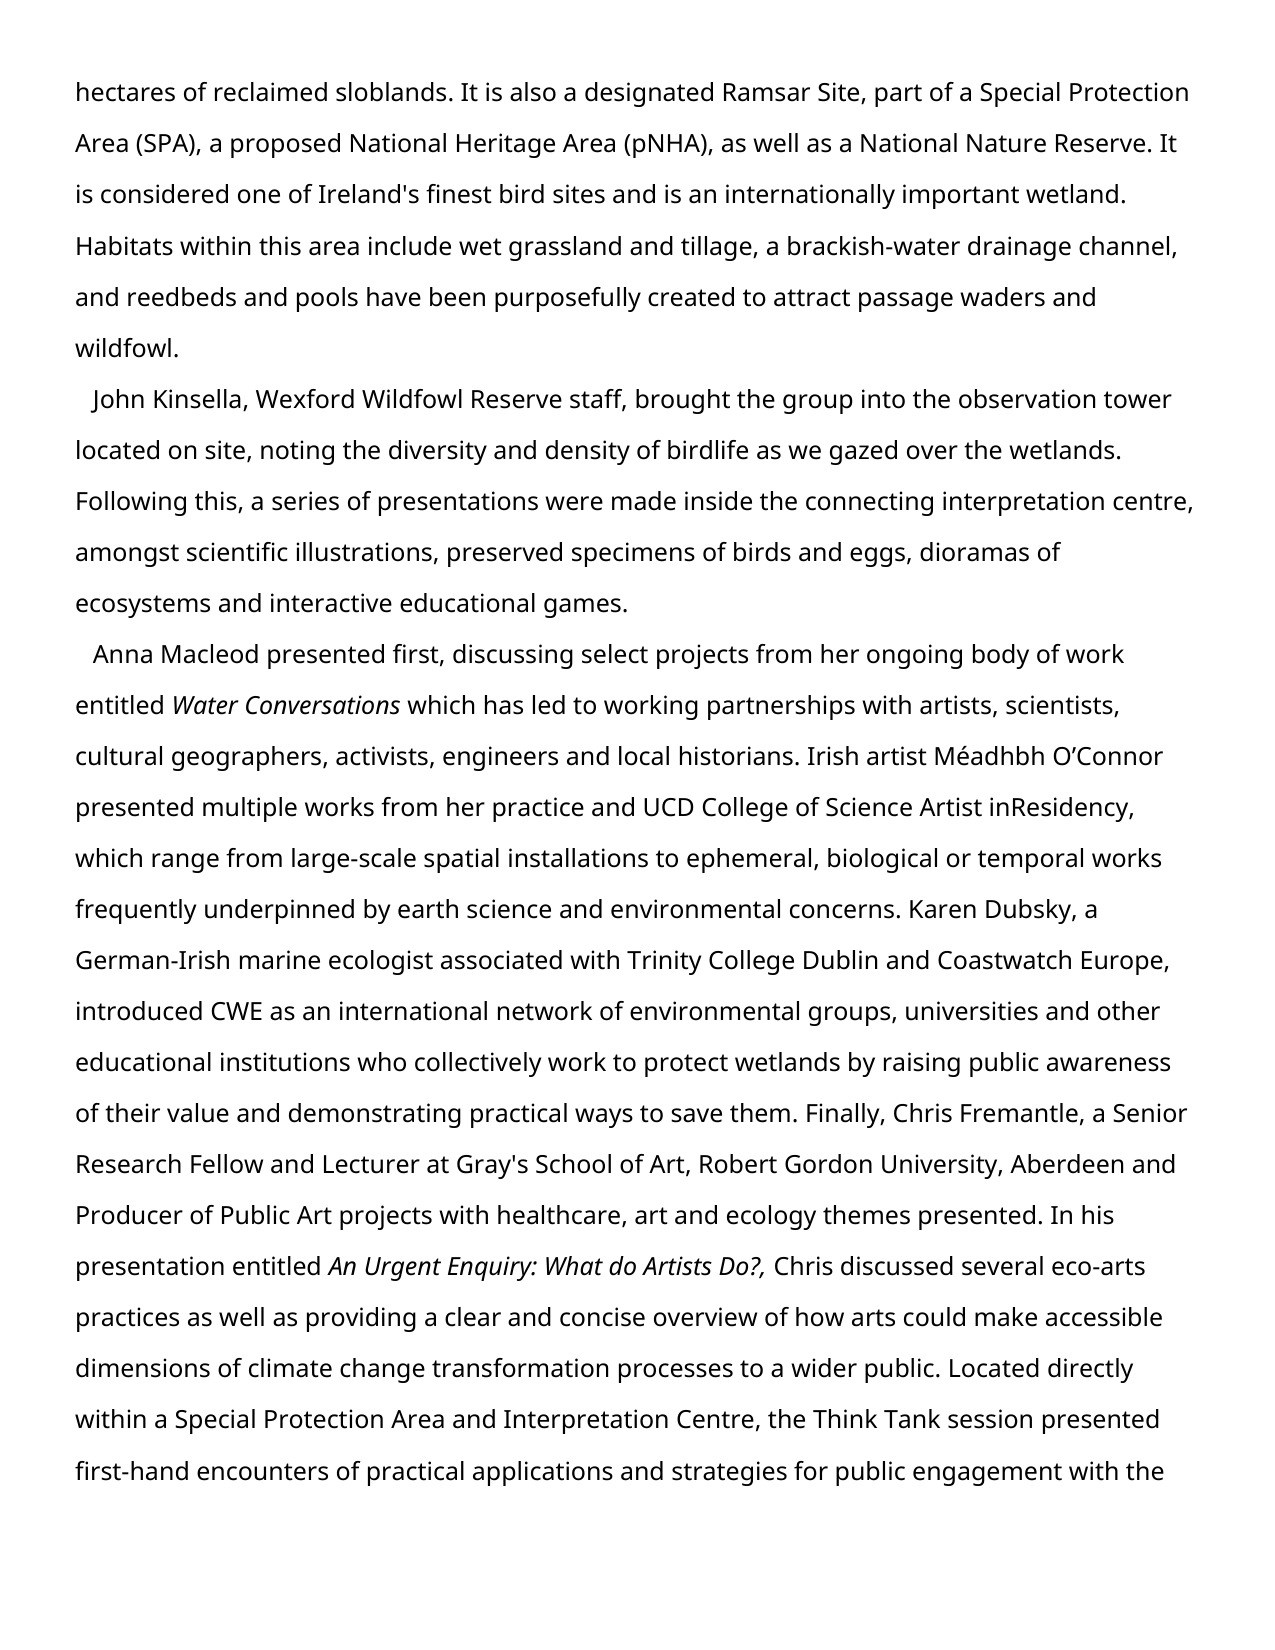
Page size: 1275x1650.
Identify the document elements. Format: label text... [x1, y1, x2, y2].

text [75, 75, 1200, 364]
text John Kinsella, Wexford Wildfowl Reserve staff, brought the group into the observation tower located on site, noting the diversity and density of birdlife as we gazed over the wetlands. Following this, a series of presentations were made inside the connecting interpretation centre, amongst scientific illustrations, preserved specimens of birds and eggs, dioramas of ecosystems and interactive educational games. [75, 381, 1200, 619]
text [75, 636, 1200, 1487]
